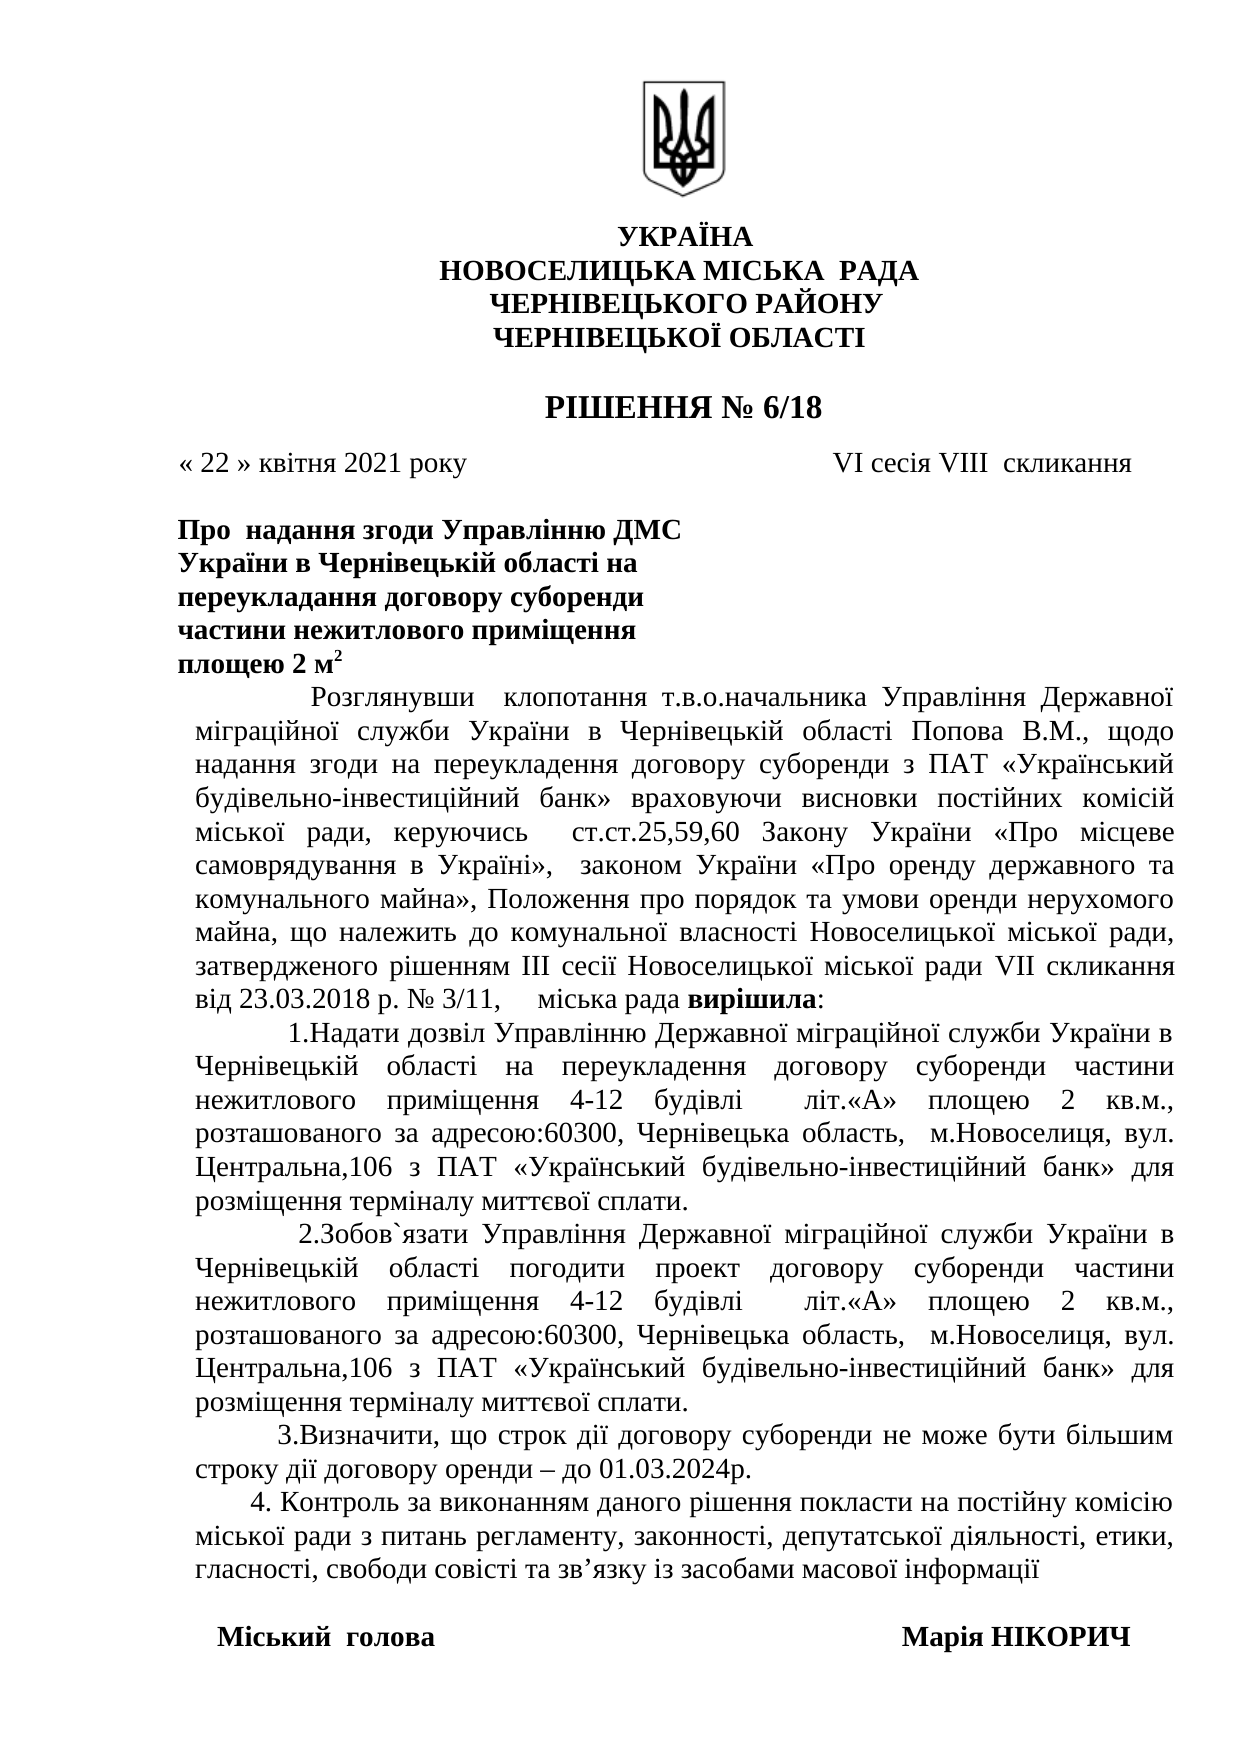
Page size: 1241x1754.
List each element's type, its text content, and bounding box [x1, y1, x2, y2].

text Міський голова Марія НІКОРИЧ [195, 1619, 1175, 1652]
text 4. Контроль за виконанням даного рішення покласти на постійну комісію міської ради з питань регламенту, законності, депутатської діяльності, етики, гласності, свободи совісті та зв’язку із засобами масової інформації [195, 1484, 1175, 1585]
text 2.Зобов`язати Управління Державної міграційної служби України в Чернівецькій області погодити проект договору суборенди частини нежитлового приміщення 4-12 будівлі літ.«А» площею 2 кв.м., розташованого за адресою:60300, Чернівецька область, м.Новоселиця, вул. Центральна,106 з ПАТ «Український будівельно-інвестиційний банк» для розміщення терміналу миттєвої сплати. [195, 1216, 1175, 1417]
text 3.Визначити, що строк дії договору суборенди не може бути більшим строку дії договору оренди – до 01.03.2024р. [195, 1417, 1175, 1484]
text України в Чернівецькій області на [177, 545, 1175, 579]
text Розглянувши клопотання т.в.о.начальника Управління Державної міграційної служби України в Чернівецькій області Попова В.М., щодо надання згоди на переукладення договору суборенди з ПАТ «Український будівельно-інвестиційний банк» враховуючи висновки постійних комісій міської ради, керуючись ст.ст.25,59,60 Закону України «Про місцеве самоврядування в Україні», законом України «Про оренду державного та комунального майна», Положення про порядок та умови оренди нерухомого майна, що належить до комунальної власності Новоселицької міської ради, затвердженого рішенням III сесії Новоселицької міської ради VII скликання від 23.03.2018 р. № 3/11, міська рада вирішила: [195, 679, 1175, 1015]
table_header VІ сесія VIІI скликання [533, 445, 1191, 512]
text 1.Надати дозвіл Управлінню Державної міграційної служби України в Чернівецькій області на переукладення договору суборенди частини нежитлового приміщення 4-12 будівлі літ.«А» площею 2 кв.м., розташованого за адресою:60300, Чернівецька область, м.Новоселиця, вул. Центральна,106 з ПАТ «Український будівельно-інвестиційний банк» для розміщення терміналу миттєвої сплати. [195, 1015, 1175, 1216]
text Про надання згоди Управлінню ДМС [177, 512, 1175, 545]
text УКРАЇНА [195, 219, 1175, 253]
text ЧЕРНІВЕЦЬКОГО РАЙОНУ [177, 287, 1181, 320]
text НОВОСЕЛИЦЬКА МІСЬКА РАДА [177, 253, 1181, 287]
text площею 2 м2 [177, 646, 1175, 679]
text частини нежитлового приміщення [177, 612, 1175, 646]
table_header « 22 » квітня 2021 року [167, 445, 532, 512]
text ЧЕРНІВЕЦЬКОЇ ОБЛАСТІ [177, 320, 1181, 354]
text РІШЕННЯ № 6/18 [177, 387, 1181, 426]
text переукладання договору суборенди [177, 579, 1175, 612]
